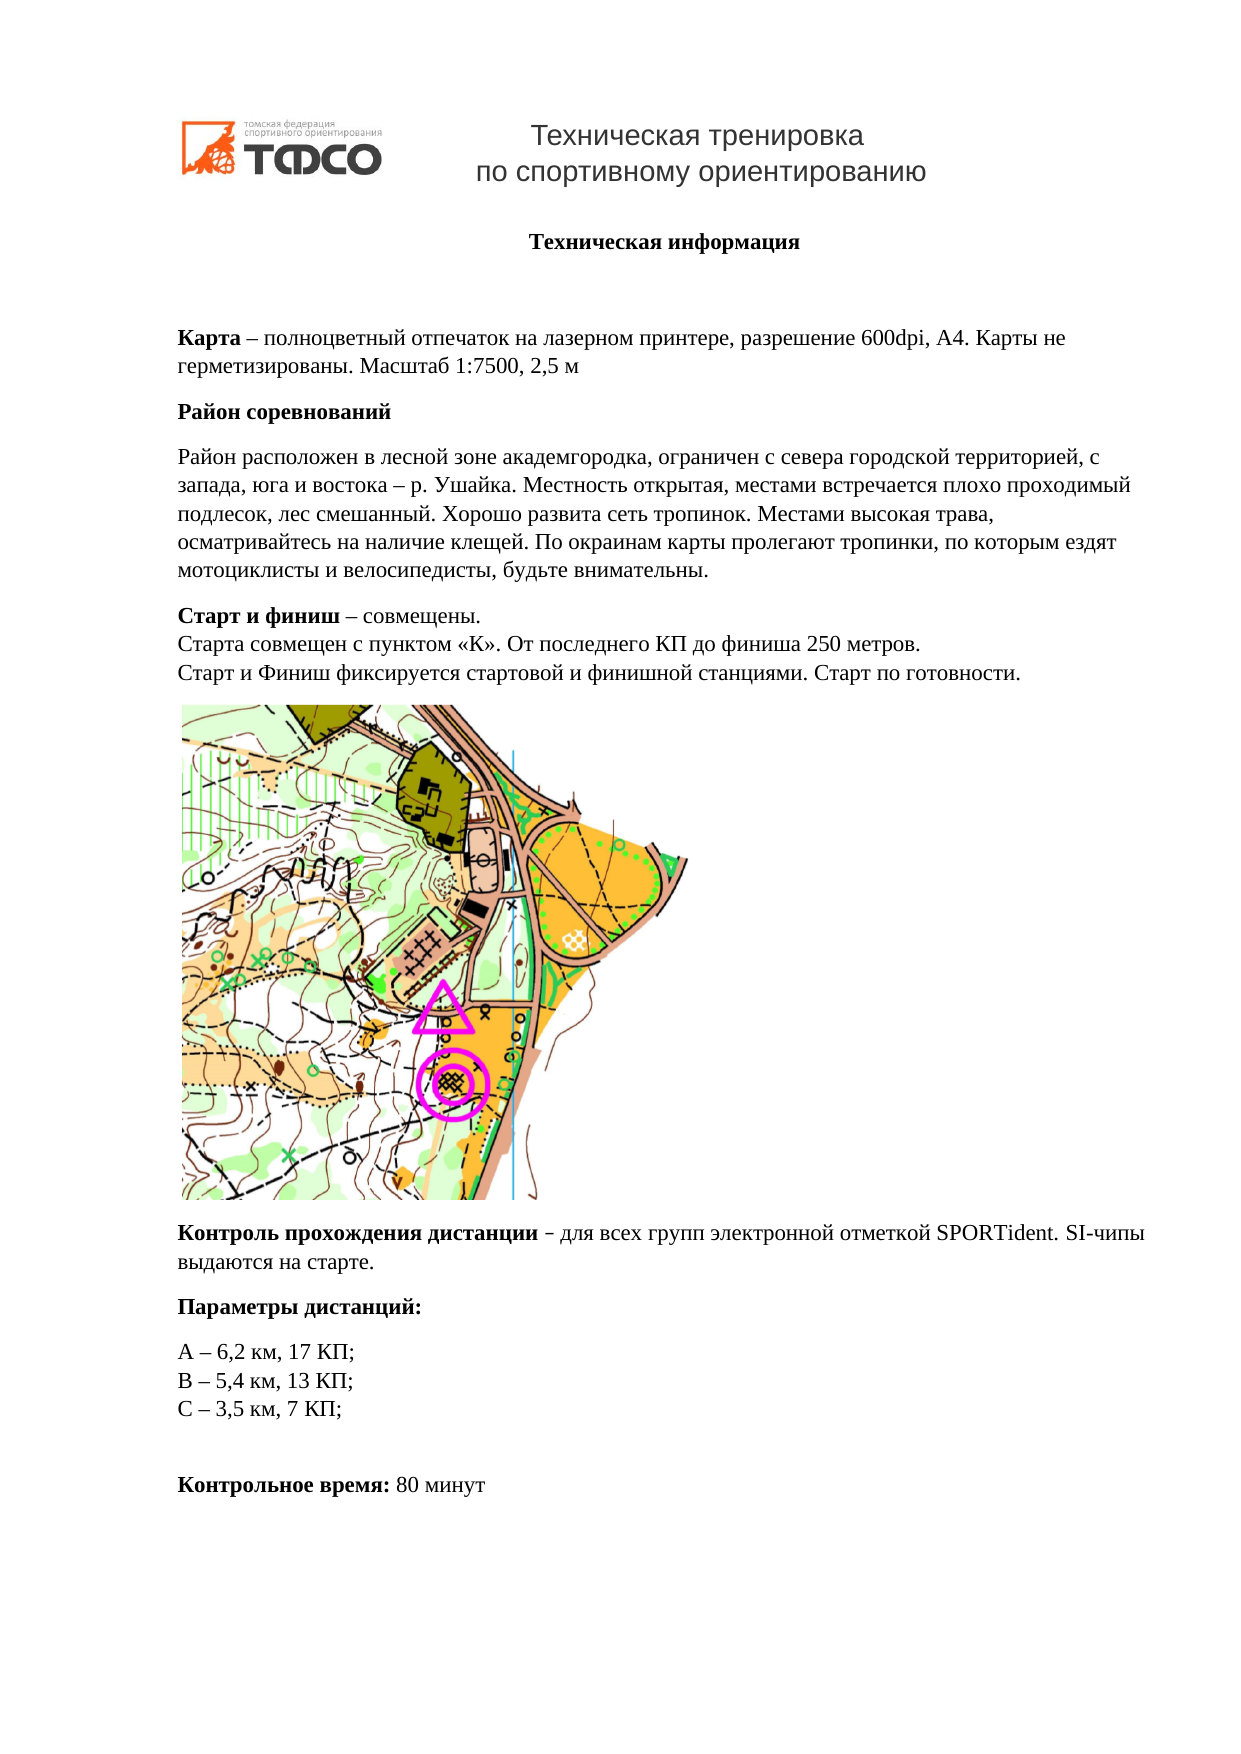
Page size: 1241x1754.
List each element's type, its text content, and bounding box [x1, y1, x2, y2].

text Карта – полноцветный отпечаток на лазерном принтере, разрешение 600dpi, А4. Карты не герметизированы. Масштаб 1:7500, 2,5 м [177, 324, 1152, 379]
text Старт и финиш – совмещены. Старта совмещен с пунктом «К». От последнего КП до финиша 250 метров. Старт и Финиш фиксируется стартовой и финишной станциями. Старт по готовности. [177, 602, 1152, 685]
text Техническая информация [177, 228, 1152, 284]
text Параметры дистанций: [177, 1293, 1152, 1319]
text Контрольное время: 80 минут [177, 1471, 1152, 1527]
text А – 6,2 км, 17 КП; В – 5,4 км, 13 КП; С – 3,5 км, 7 КП; [177, 1338, 1152, 1452]
text Контроль прохождения дистанции – для всех групп электронной отметкой SPORTident. SI-чипы выдаются на старте. [177, 1218, 1152, 1274]
text Район расположен в лесной зоне академгородка, ограничен с севера городской территорией, с запада, юга и востока – р. Ушайка. Местность открытая, местами встречается плохо проходимый подлесок, лес смешанный. Хорошо развита сеть тропинок. Местами высокая трава, осматривайтесь на наличие клещей. По окраинам карты пролегают тропинки, по которым ездят мотоциклисты и велосипедисты, будьте внимательны. [177, 443, 1152, 583]
text Район соревнований [177, 398, 1152, 424]
text Техническая тренировка по спортивному ориентированию [251, 118, 1152, 188]
picture [177, 703, 694, 1200]
picture [177, 117, 388, 180]
